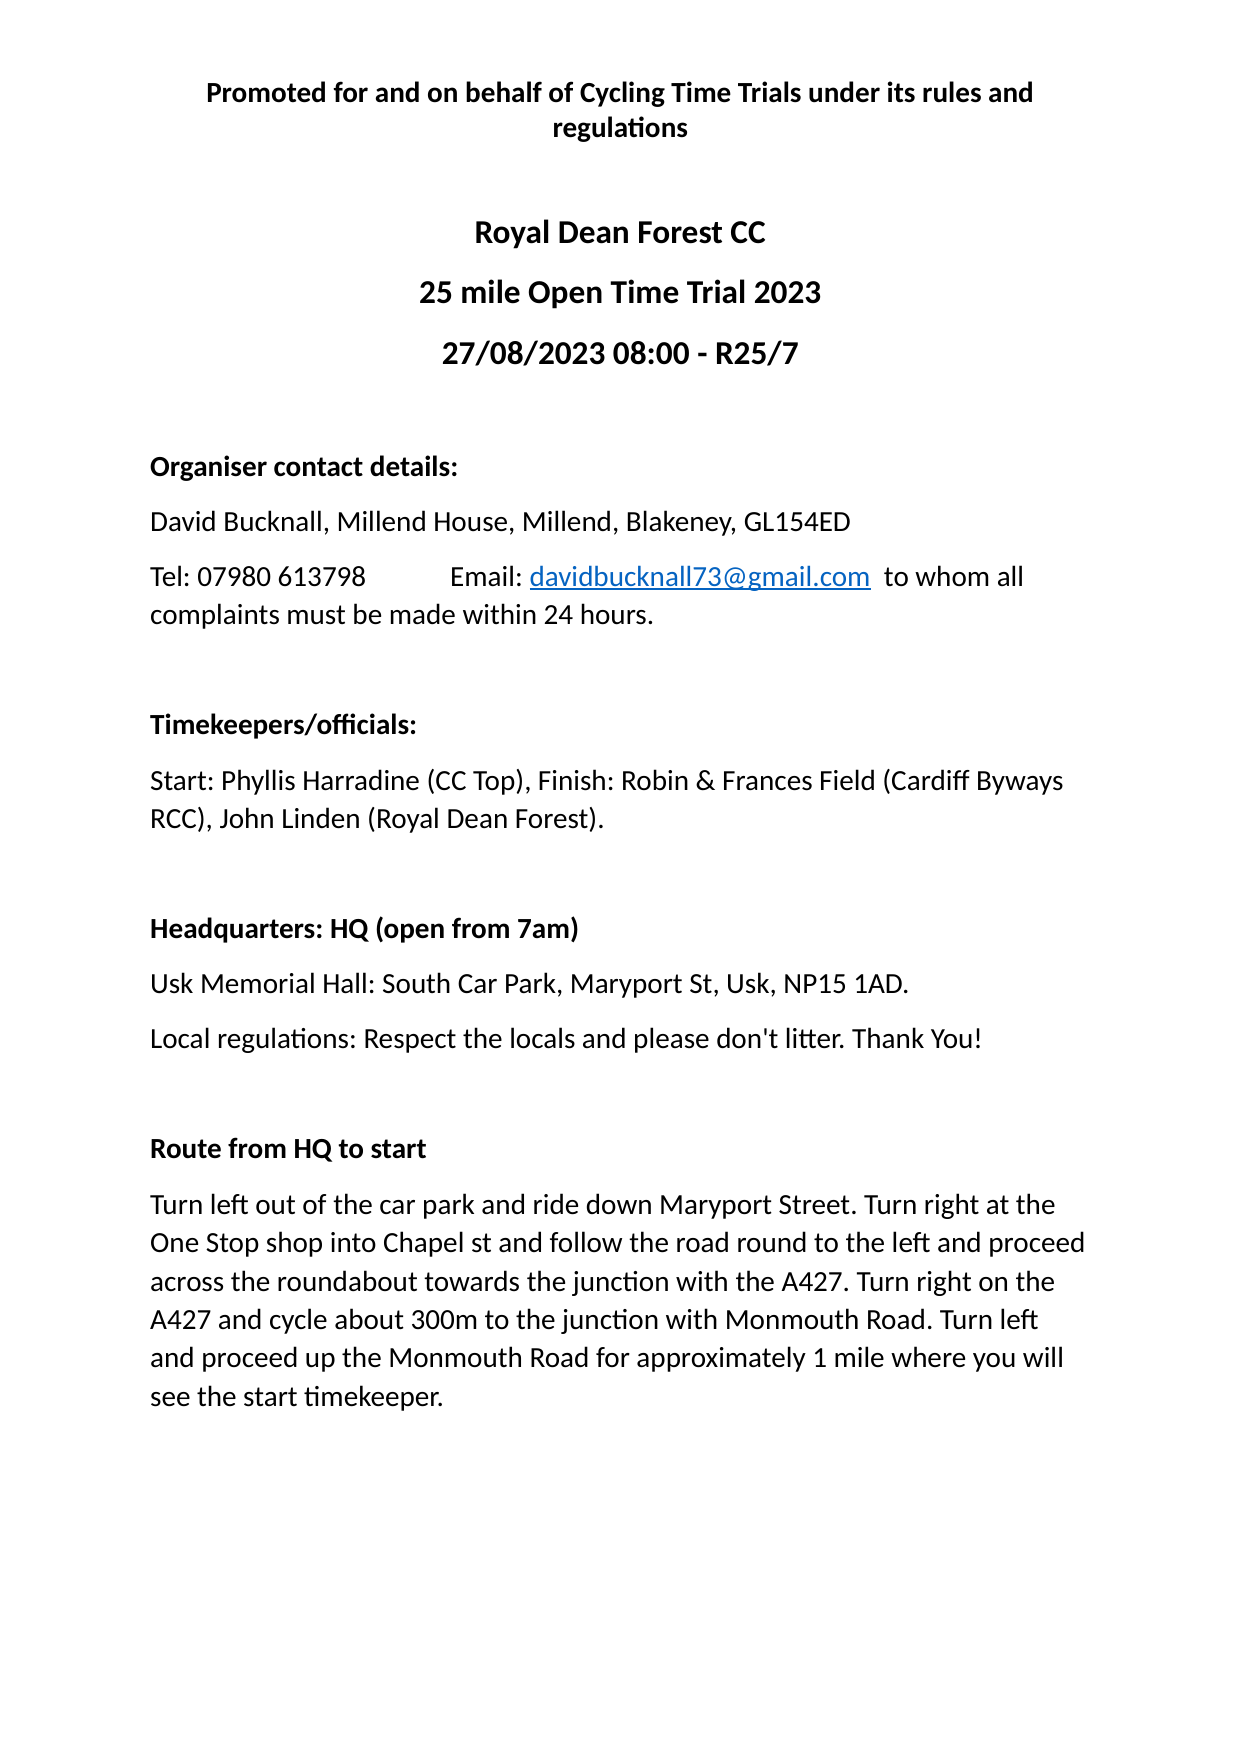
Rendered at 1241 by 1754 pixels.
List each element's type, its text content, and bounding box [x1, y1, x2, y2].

text Start: Phyllis Harradine (CC Top), Finish: Robin & Frances Field (Cardiff Byways RCC), John Linden (Royal Dean Forest). [150, 762, 1090, 836]
text Timekeepers/officials: [150, 706, 1090, 742]
text Royal Dean Forest CC [150, 211, 1090, 251]
text Usk Memorial Hall: South Car Park, Maryport St, Usk, NP15 1AD. [150, 965, 1090, 1001]
text 27/08/2023 08:00 - R25/7 [150, 332, 1090, 373]
text Route from HQ to start [150, 1131, 1090, 1166]
text Headquarters: HQ (open from 7am) [150, 910, 1090, 946]
text Tel: 07980 613798 Email: davidbucknall73@gmail.com to whom all complaints must be made within 24 hours. [150, 558, 1090, 632]
text Turn left out of the car park and ride down Maryport Street. Turn right at the One Stop shop into Chapel st and follow the road round to the left and proceed across the roundabout towards the junction with the A427. Turn right on the A427 and cycle about 300m to the junction with Monmouth Road. Turn left and proceed up the Monmouth Road for approximately 1 mile where you will see the start timekeeper. [150, 1186, 1090, 1413]
text 25 mile Open Time Trial 2023 [150, 271, 1090, 312]
text David Bucknall, Millend House, Millend, Blakeney, GL154ED [150, 503, 1090, 538]
text Organiser contact details: [150, 448, 1090, 483]
text Local regulations: Respect the locals and please don't litter. Thank You! [150, 1020, 1090, 1056]
